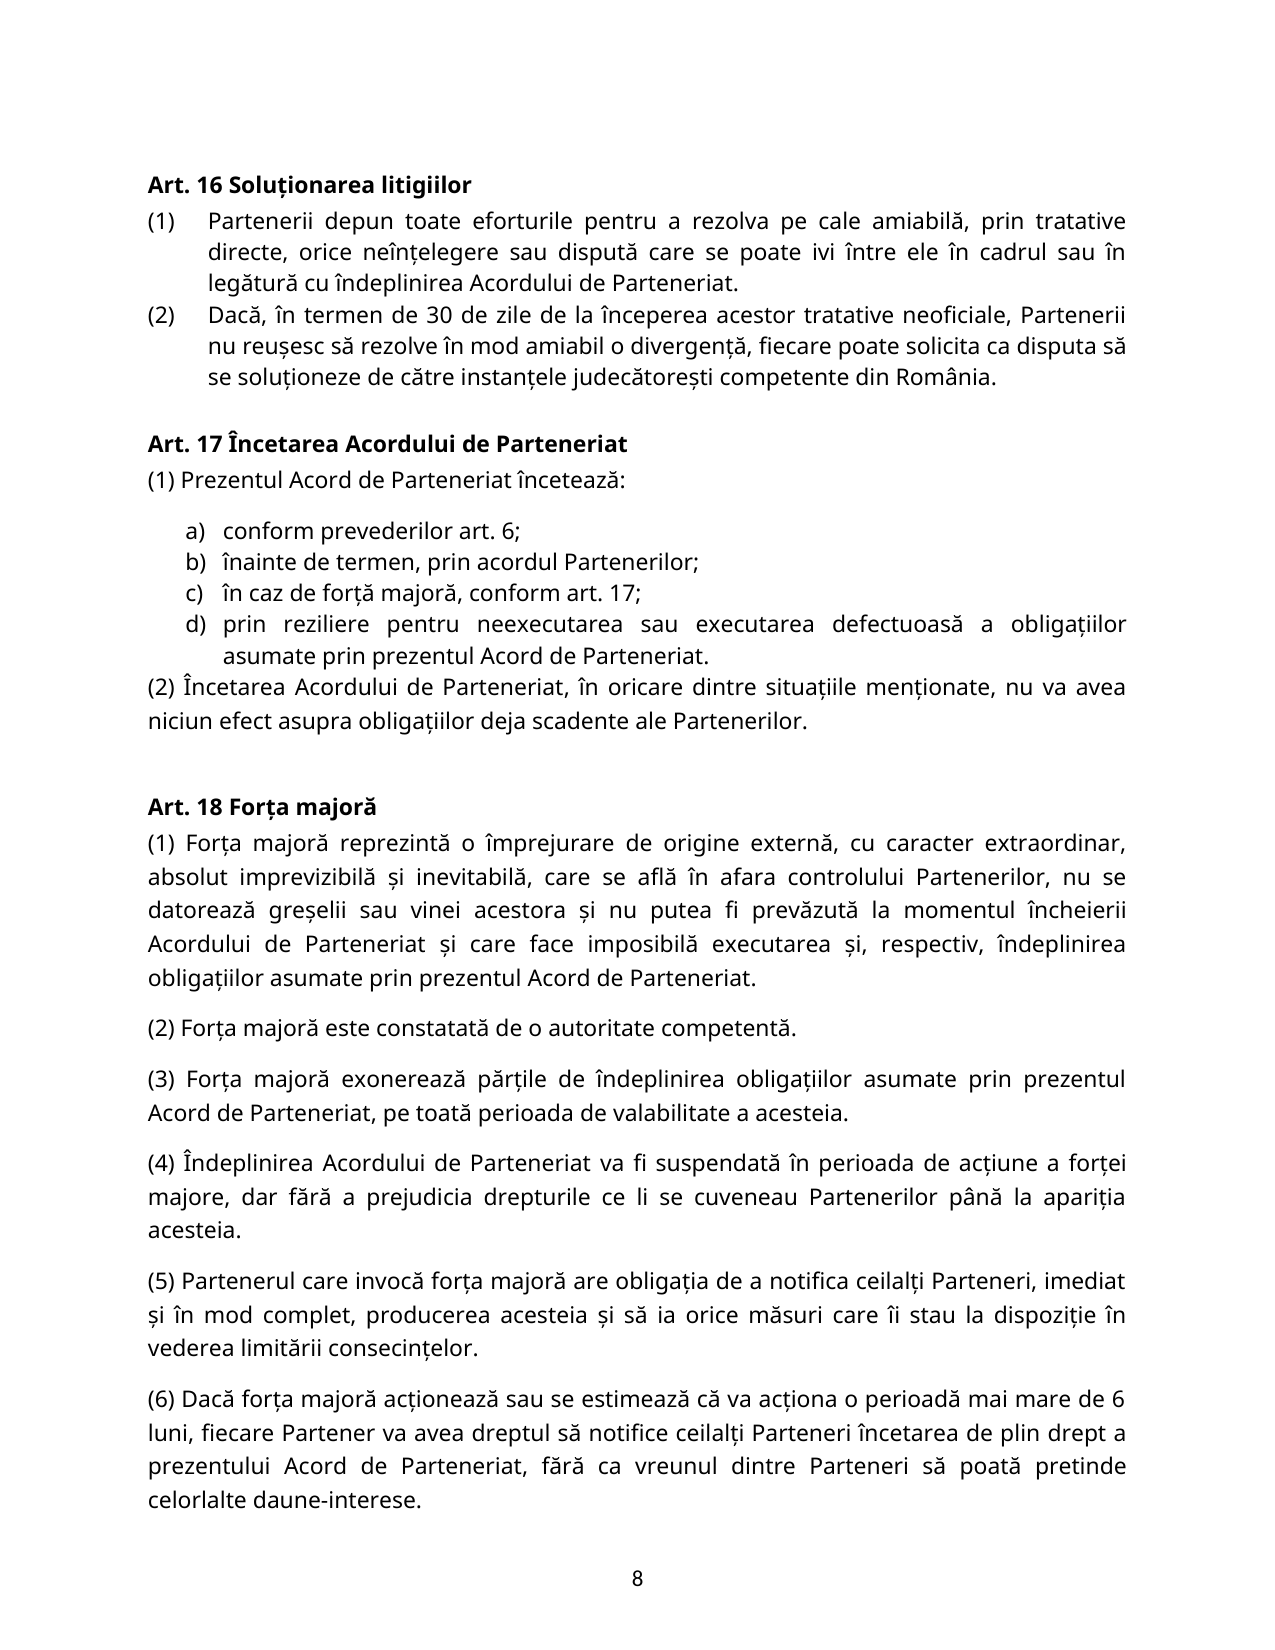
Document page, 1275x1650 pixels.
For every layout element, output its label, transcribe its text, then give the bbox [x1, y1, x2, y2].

list prin reziliere pentru neexecutarea sau executarea defectuoasă a obligațiilor asumate prin prezentul Acord de Parteneriat. [185, 608, 1127, 671]
text (6) Dacă forța majoră acționează sau se estimează că va acționa o perioadă mai mare de 6 luni, fiecare Partener va avea dreptul să notifice ceilalți Parteneri încetarea de plin drept a prezentului Acord de Parteneriat, fără ca vreunul dintre Parteneri să poată pretinde celorlalte daune-interese. [148, 1383, 1127, 1515]
text (1) Forța majoră reprezintă o împrejurare de origine externă, cu caracter extraordinar, absolut imprevizibilă și inevitabilă, care se află în afara controlului Partenerilor, nu se datorează greșelii sau vinei acestora și nu putea fi prevăzută la momentul încheierii Acordului de Parteneriat și care face imposibilă executarea și, respectiv, îndeplinirea obligațiilor asumate prin prezentul Acord de Parteneriat. [148, 827, 1127, 993]
text (4) Îndeplinirea Acordului de Parteneriat va fi suspendată în perioada de acțiune a forței majore, dar fără a prejudicia drepturile ce li se cuveneau Partenerilor până la apariția acesteia. [148, 1147, 1127, 1246]
text (2) Forța majoră este constatată de o autoritate competentă. [148, 1012, 1127, 1043]
text Art. 18 Forța majoră [148, 791, 1127, 822]
list în caz de forță majoră, conform art. 17; [185, 577, 1127, 608]
text Art. 17 Încetarea Acordului de Parteneriat [148, 428, 1127, 459]
text (3) Forța majoră exonerează părțile de îndeplinirea obligațiilor asumate prin prezentul Acord de Parteneriat, pe toată perioada de valabilitate a acesteia. [148, 1063, 1127, 1128]
text (5) Partenerul care invocă forța majoră are obligația de a notifica ceilalți Parteneri, imediat și în mod complet, producerea acesteia și să ia orice măsuri care îi stau la dispoziție în vederea limitării consecințelor. [148, 1265, 1127, 1363]
list înainte de termen, prin acordul Partenerilor; [185, 546, 1127, 577]
list conform prevederilor art. 6; [185, 514, 1127, 546]
text Art. 16 Soluționarea litigiilor [148, 169, 1127, 200]
text (1) Prezentul Acord de Parteneriat încetează: [148, 464, 1127, 495]
list Partenerii depun toate eforturile pentru a rezolva pe cale amiabilă, prin tratative directe, orice neînțelegere sau dispută care se poate ivi între ele în cadrul sau în legătură cu îndeplinirea Acordului de Parteneriat. [148, 205, 1127, 298]
list Dacă, în termen de 30 de zile de la începerea acestor tratative neoficiale, Partenerii nu reușesc să rezolve în mod amiabil o divergență, fiecare poate solicita ca disputa să se soluționeze de către instanțele judecătorești competente din România. [148, 298, 1127, 392]
text (2) Încetarea Acordului de Parteneriat, în oricare dintre situațiile menționate, nu va avea niciun efect asupra obligațiilor deja scadente ale Partenerilor. [148, 671, 1127, 736]
